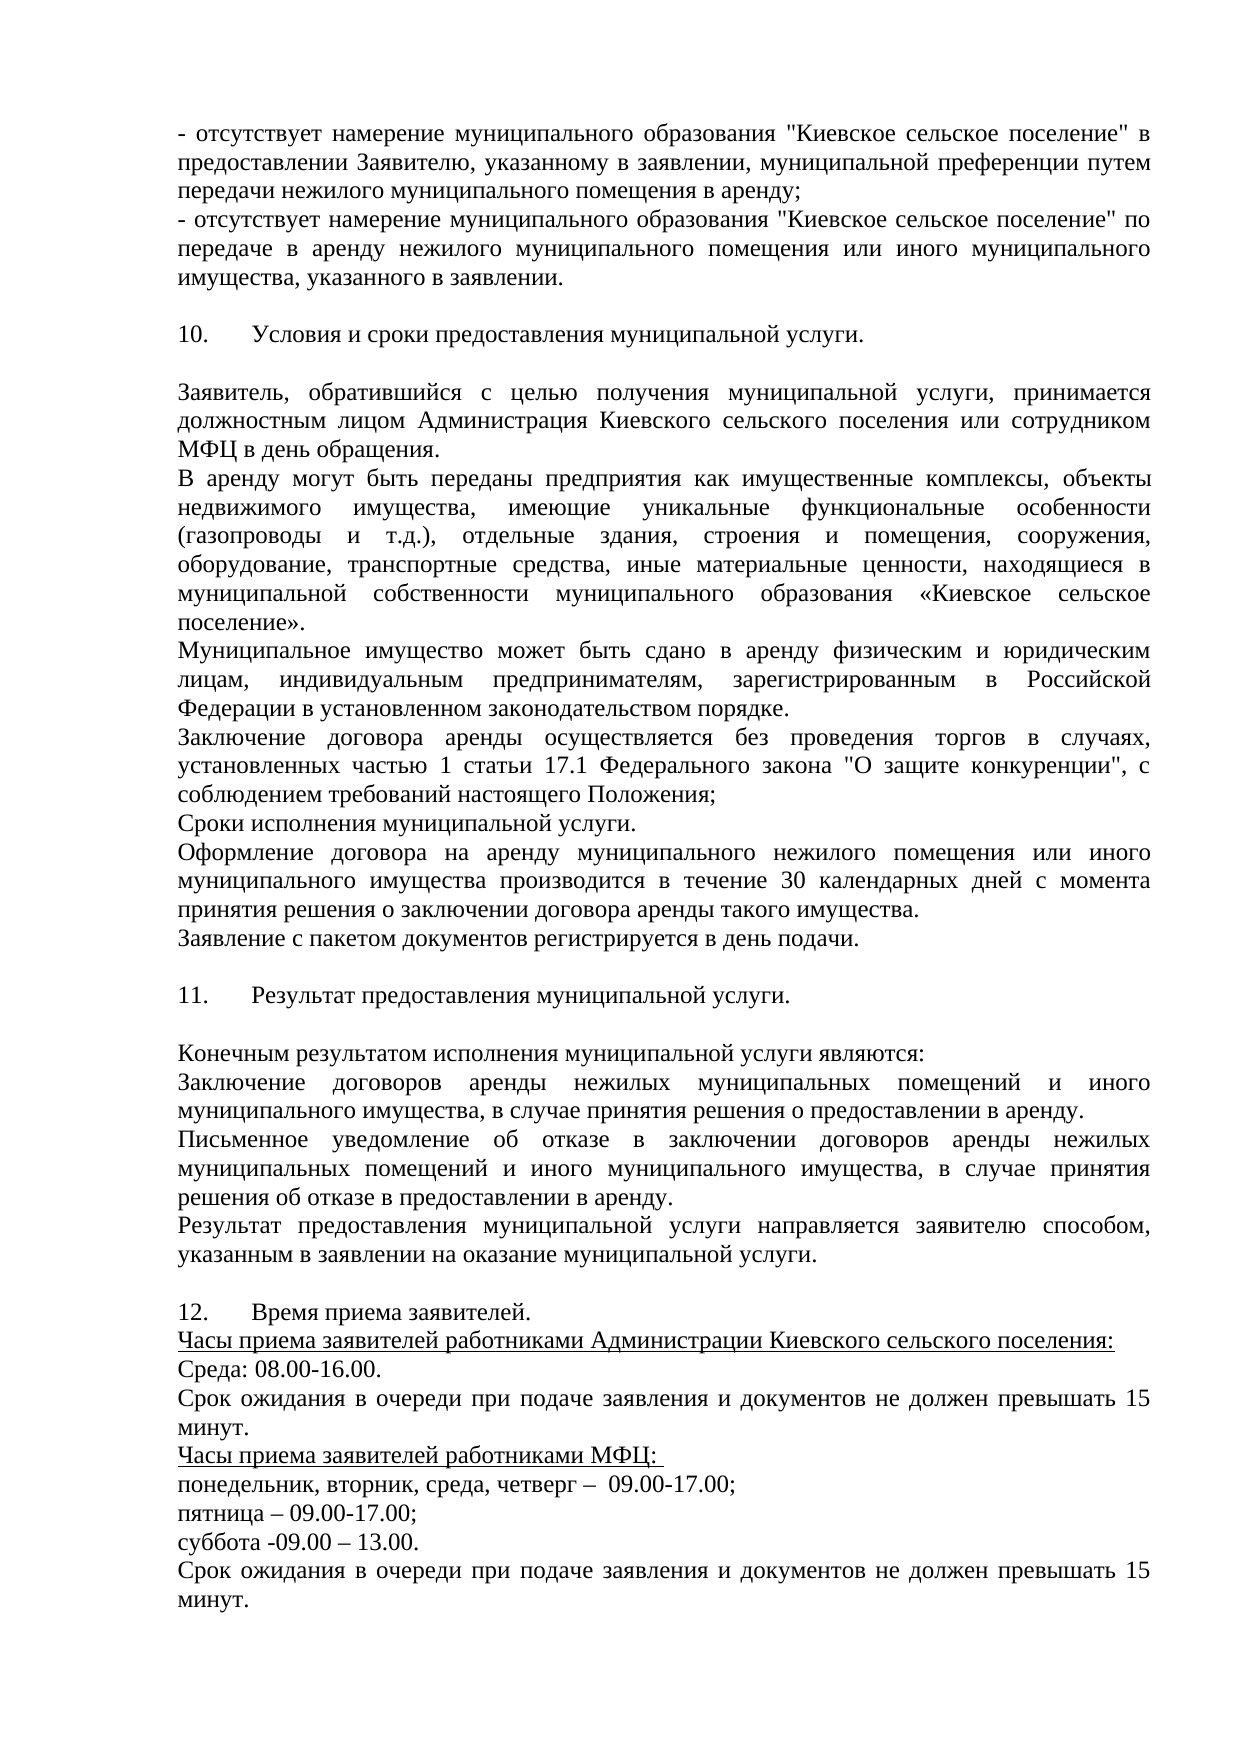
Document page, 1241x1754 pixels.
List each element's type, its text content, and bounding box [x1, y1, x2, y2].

text Оформление договора на аренду муниципального нежилого помещения или иного муниципального имущества производится в течение 30 календарных дней с момента принятия решения о заключении договора аренды такого имущества. [177, 837, 1152, 923]
text 10. Условия и сроки предоставления муниципальной услуги. [177, 319, 1152, 348]
text Конечным результатом исполнения муниципальной услуги являются: [177, 1038, 1152, 1067]
text Письменное уведомление об отказе в заключении договоров аренды нежилых муниципальных помещений и иного муниципального имущества, в случае принятия решения об отказе в предоставлении в аренду. [177, 1124, 1152, 1211]
text Срок ожидания в очереди при подаче заявления и документов не должен превышать 15 минут. [177, 1556, 1152, 1613]
text Среда: 08.00-16.00. [177, 1354, 1152, 1383]
text Сроки исполнения муниципальной услуги. [177, 808, 1152, 837]
text Часы приема заявителей работниками Администрации Киевского сельского поселения: [177, 1326, 1152, 1354]
text 11. Результат предоставления муниципальной услуги. [177, 981, 1152, 1009]
text Результат предоставления муниципальной услуги направляется заявителю способом, указанным в заявлении на оказание муниципальной услуги. [177, 1211, 1152, 1268]
text Часы приема заявителей работниками МФЦ: [177, 1441, 1152, 1469]
text Заключение договоров аренды нежилых муниципальных помещений и иного муниципального имущества, в случае принятия решения о предоставлении в аренду. [177, 1067, 1152, 1124]
text - отсутствует намерение муниципального образования "Киевское сельское поселение" по передаче в аренду нежилого муниципального помещения или иного муниципального имущества, указанного в заявлении. [177, 204, 1152, 291]
text суббота -09.00 – 13.00. [177, 1527, 1152, 1556]
text Заявитель, обратившийся с целью получения муниципальной услуги, принимается должностным лицом Администрация Киевского сельского поселения или сотрудником МФЦ в день обращения. [177, 377, 1152, 463]
text Срок ожидания в очереди при подаче заявления и документов не должен превышать 15 минут. [177, 1383, 1152, 1441]
text понедельник, вторник, среда, четверг – 09.00-17.00; [177, 1469, 1152, 1498]
text В аренду могут быть переданы предприятия как имущественные комплексы, объекты недвижимого имущества, имеющие уникальные функциональные особенности (газопроводы и т.д.), отдельные здания, строения и помещения, сооружения, оборудование, транспортные средства, иные материальные ценности, находящиеся в муниципальной собственности муниципального образования «Киевское сельское поселение». [177, 463, 1152, 636]
text Заключение договора аренды осуществляется без проведения торгов в случаях, установленных частью 1 статьи 17.1 Федерального закона "О защите конкуренции", с соблюдением требований настоящего Положения; [177, 722, 1152, 808]
text 12. Время приема заявителей. [177, 1297, 1152, 1326]
text пятница – 09.00-17.00; [177, 1498, 1152, 1527]
text - отсутствует намерение муниципального образования "Киевское сельское поселение" в предоставлении Заявителю, указанному в заявлении, муниципальной преференции путем передачи нежилого муниципального помещения в аренду; [177, 118, 1152, 204]
text Муниципальное имущество может быть сдано в аренду физическим и юридическим лицам, индивидуальным предпринимателям, зарегистрированным в Российской Федерации в установленном законодательством порядке. [177, 636, 1152, 722]
text Заявление с пакетом документов регистрируется в день подачи. [177, 923, 1152, 952]
